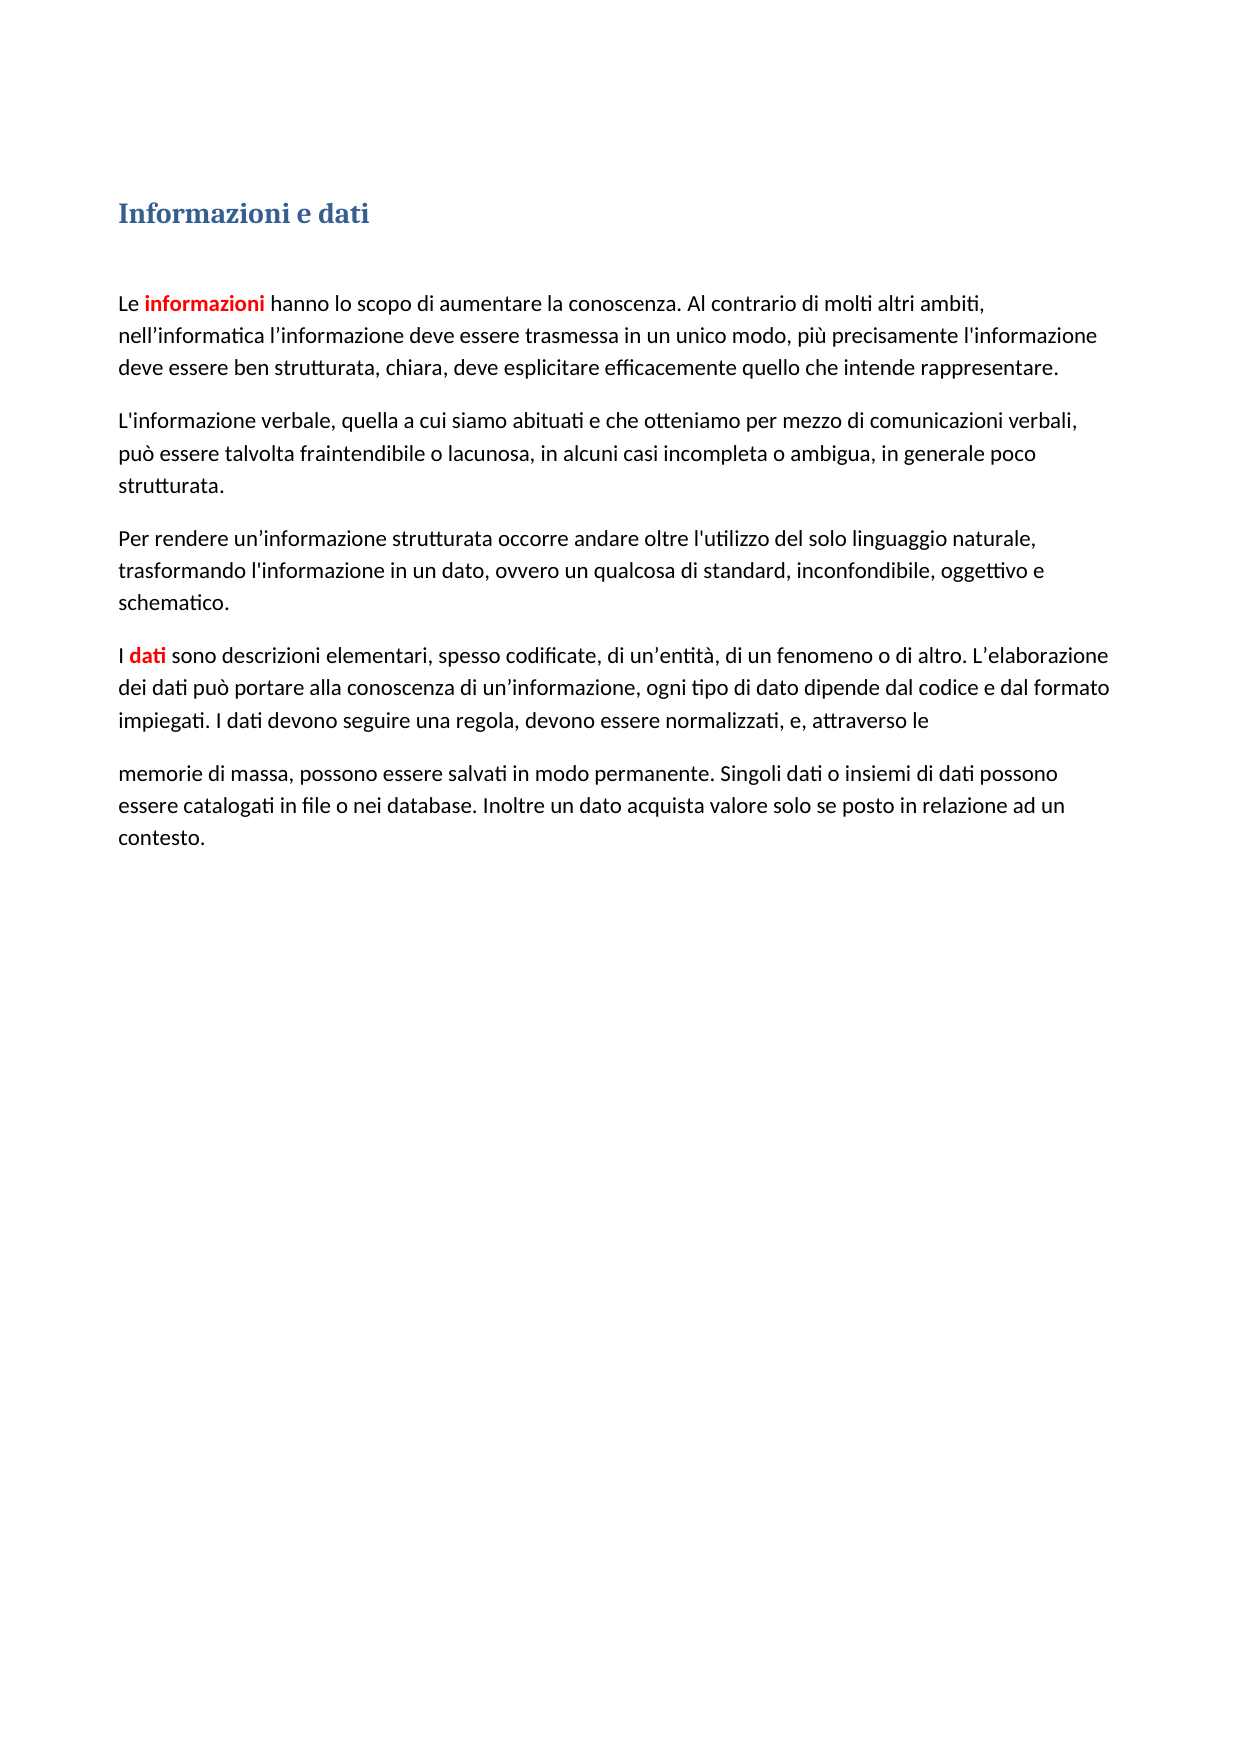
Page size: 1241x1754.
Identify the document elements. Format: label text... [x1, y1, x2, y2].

subtitle Informazioni e dati [118, 198, 1122, 231]
text L'informazione verbale, quella a cui siamo abituati e che otteniamo per mezzo di comunicazioni verbali, può essere talvolta fraintendibile o lacunosa, in alcuni casi incompleta o ambigua, in generale poco strutturata. [118, 407, 1122, 499]
text memorie di massa, possono essere salvati in modo permanente. Singoli dati o insiemi di dati possono essere catalogati in file o nei database. Inoltre un dato acquista valore solo se posto in relazione ad un contesto. [118, 759, 1122, 851]
text I dati sono descrizioni elementari, spesso codificate, di un’entità, di un fenomeno o di altro. L’elaborazione dei dati può portare alla conoscenza di un’informazione, ogni tipo di dato dipende dal codice e dal formato impiegati. I dati devono seguire una regola, devono essere normalizzati, e, attraverso le [118, 641, 1122, 734]
text Per rendere un’informazione strutturata occorre andare oltre l'utilizzo del solo linguaggio naturale, trasformando l'informazione in un dato, ovvero un qualcosa di standard, inconfondibile, oggettivo e schematico. [118, 524, 1122, 616]
text Le informazioni hanno lo scopo di aumentare la conoscenza. Al contrario di molti altri ambiti, nell’informatica l’informazione deve essere trasmessa in un unico modo, più precisamente l'informazione deve essere ben strutturata, chiara, deve esplicitare efficacemente quello che intende rappresentare. [118, 289, 1122, 382]
